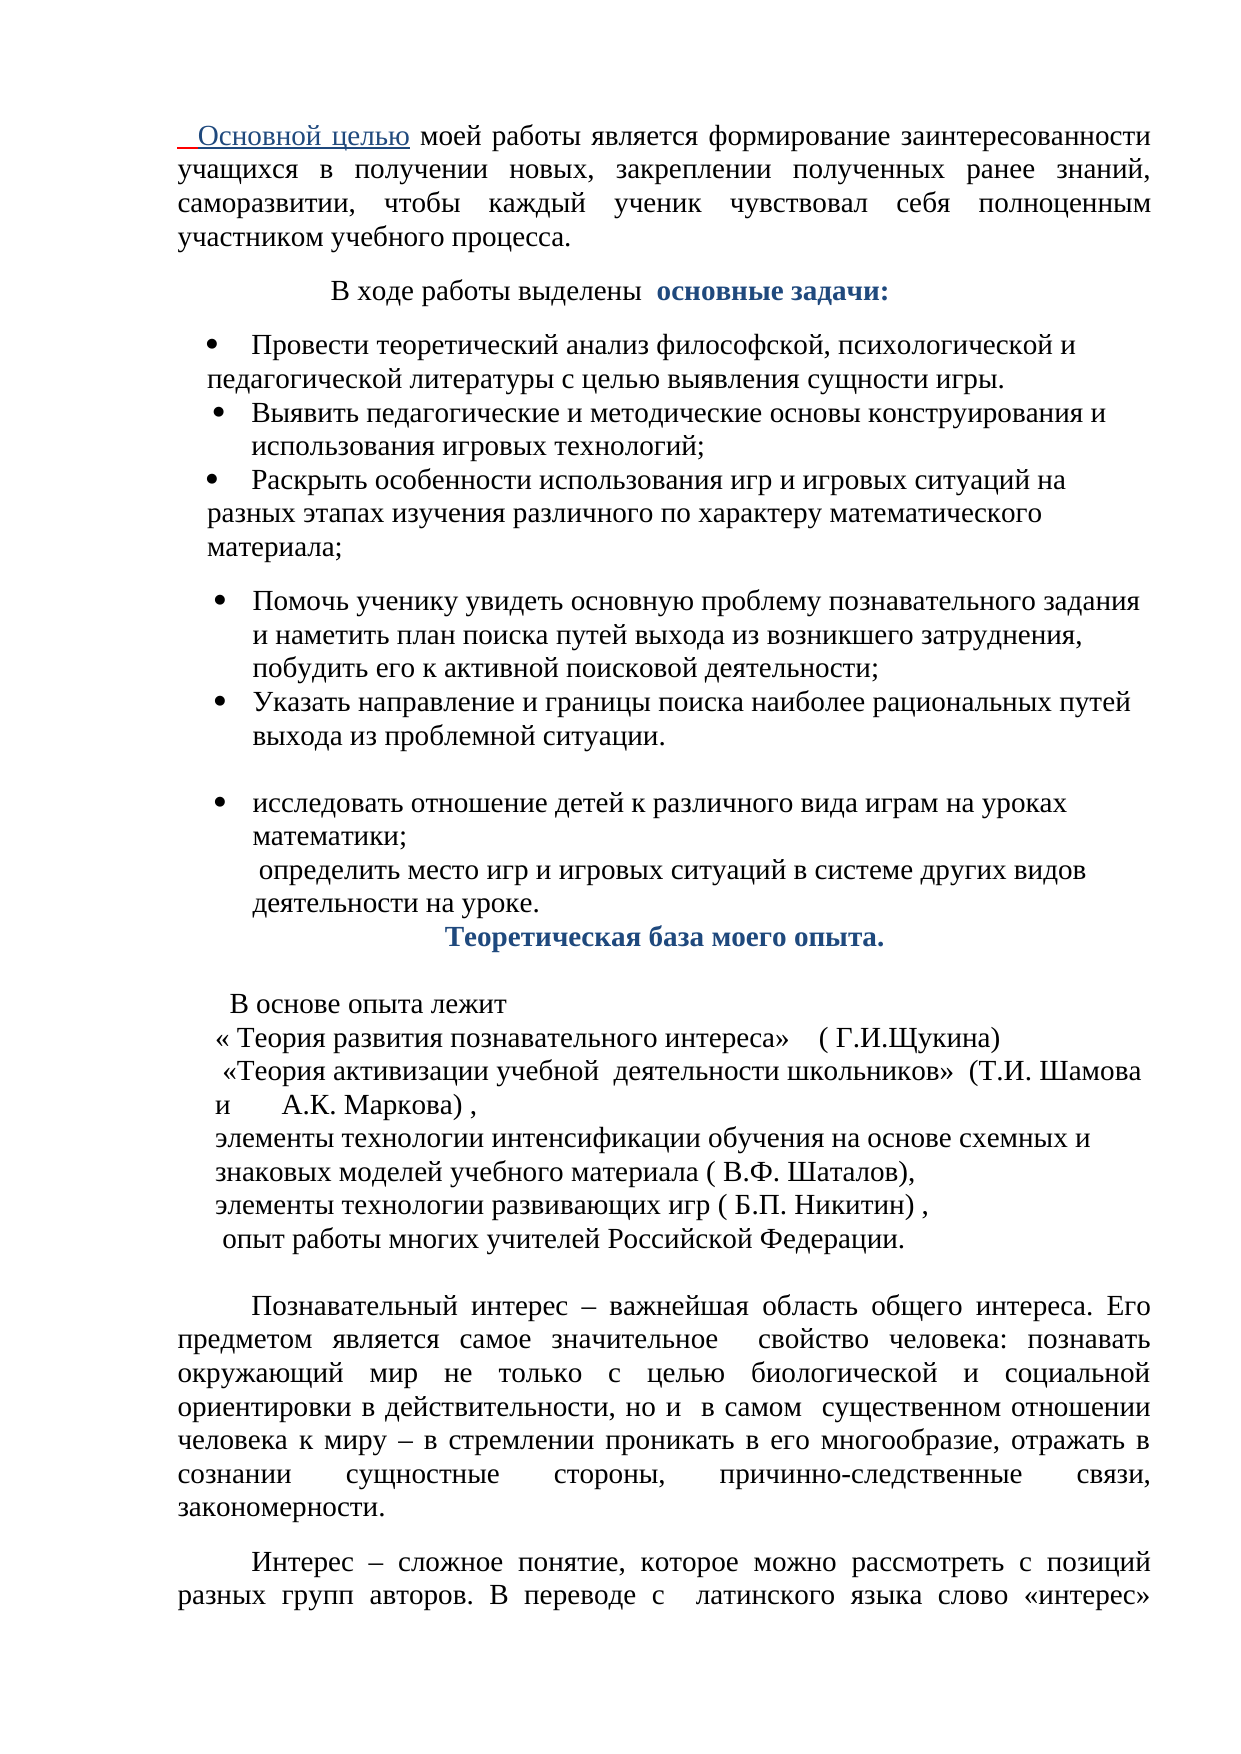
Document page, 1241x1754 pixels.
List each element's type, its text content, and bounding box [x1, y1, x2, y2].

list Раскрыть особенности использования игр и игровых ситуаций на разных этапах изучения различного по характеру математического материала; [207, 462, 1152, 563]
text деятельности на уроке. [252, 886, 1152, 919]
text элементы технологии интенсификации обучения на основе схемных и знаковых моделей учебного материала ( В.Ф. Шаталов), [215, 1120, 1152, 1187]
list Выявить педагогические и методические основы конструирования и использования игровых технологий; [213, 395, 1152, 462]
text В основе опыта лежит [215, 986, 1152, 1020]
text « Теория развития познавательного интереса» ( Г.И.Щукина) [215, 1020, 1152, 1053]
list Указать направление и границы поиска наиболее рациональных путей выхода из проблемной ситуации. [215, 684, 1152, 751]
text Основной целью моей работы является формирование заинтересованности учащихся в получении новых, закреплении полученных ранее знаний, саморазвитии, чтобы каждый ученик чувствовал себя полноценным участником учебного процесса. [177, 118, 1152, 252]
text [177, 1544, 1152, 1611]
list исследовать отношение детей к различного вида играм на уроках математики; [215, 785, 1152, 852]
text опыт работы многих учителей Российской Федерации. [215, 1221, 1152, 1254]
text элементы технологии развивающих игр ( Б.П. Никитин) , [215, 1187, 1152, 1221]
text Теоретическая база моего опыта. [177, 919, 1152, 953]
list Помочь ученику увидеть основную проблему познавательного задания и наметить план поиска путей выхода из возникшего затруднения, побудить его к активной поисковой деятельности; [215, 583, 1152, 684]
text В ходе работы выделены основные задачи: [177, 273, 1152, 307]
text Познавательный интерес – важнейшая область общего интереса. Его предметом является самое значительное свойство человека: познавать окружающий мир не только с целью биологической и социальной ориентировки в действительности, но и в самом существенном отношении человека к миру – в стремлении проникать в его многообразие, отражать в сознании сущностные стороны, причинно-следственные связи, закономерности. [177, 1288, 1152, 1523]
list Провести теоретический анализ философской, психологической и педагогической литературы с целью выявления сущности игры. [207, 327, 1152, 395]
text определить место игр и игровых ситуаций в системе других видов [215, 852, 1152, 886]
text «Теория активизации учебной деятельности школьников» (Т.И. Шамова и А.К. Маркова) , [215, 1053, 1152, 1120]
